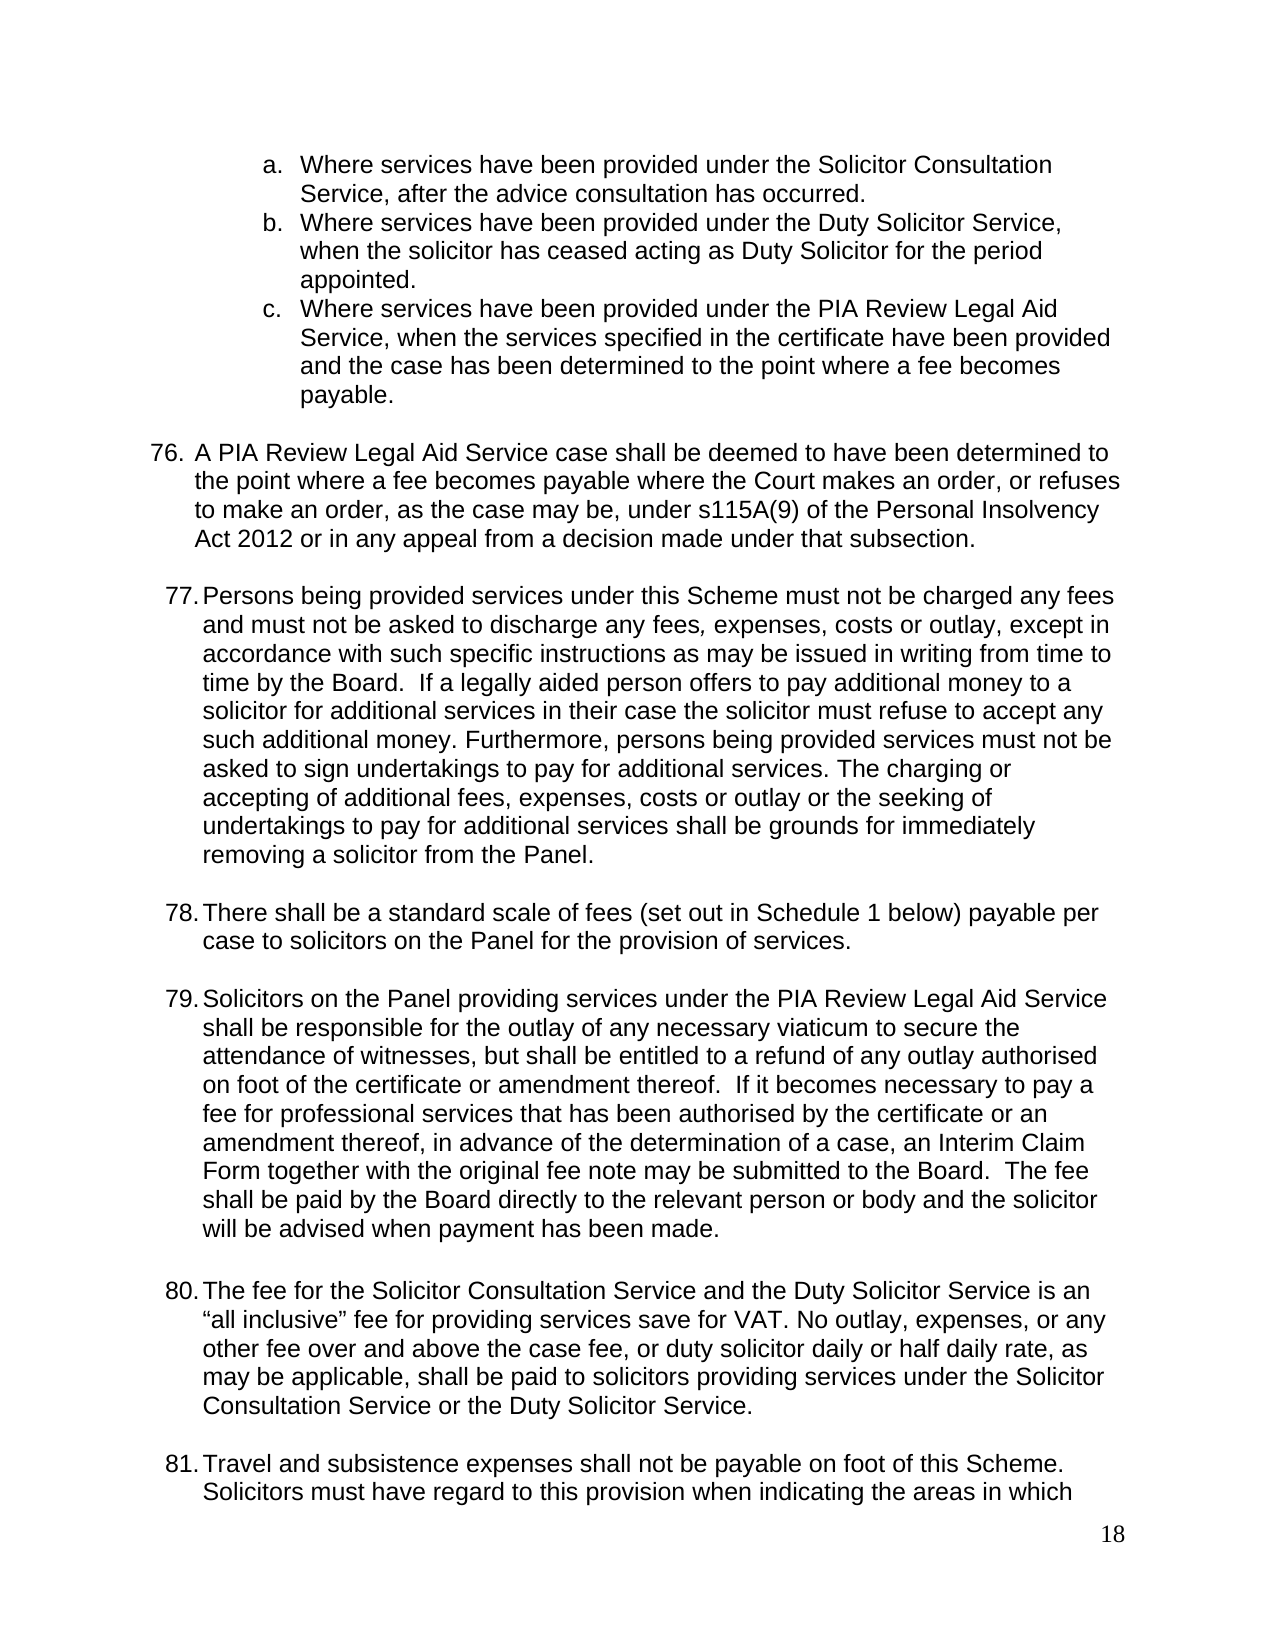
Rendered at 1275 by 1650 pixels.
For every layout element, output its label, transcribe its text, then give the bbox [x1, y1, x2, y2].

list Where services have been provided under the Solicitor Consultation Service, after the advice consultation has occurred. [262, 150, 1125, 207]
list Solicitors on the Panel providing services under the PIA Review Legal Aid Service shall be responsible for the outlay of any necessary viaticum to secure the attendance of witnesses, but shall be entitled to a refund of any outlay authorised on foot of the certificate or amendment thereof. If it becomes necessary to pay a fee for professional services that has been authorised by the certificate or an amendment thereof, in advance of the determination of a case, an Interim Claim Form together with the original fee note may be submitted to the Board. The fee shall be paid by the Board directly to the relevant person or body and the solicitor will be advised when payment has been made. [165, 984, 1125, 1276]
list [165, 1448, 1125, 1506]
list A PIA Review Legal Aid Service case shall be deemed to have been determined to the point where a fee becomes payable where the Court makes an order, or refuses to make an order, as the case may be, under s115A(9) of the Personal Insolvency Act 2012 or in any appeal from a decision made under that subsection. [150, 437, 1125, 552]
list Persons being provided services under this Scheme must not be charged any fees and must not be asked to discharge any fees, expenses, costs or outlay, except in accordance with such specific instructions as may be issued in writing from time to time by the Board. If a legally aided person offers to pay additional money to a solicitor for additional services in their case the solicitor must refuse to accept any such additional money. Furthermore, persons being provided services must not be asked to sign undertakings to pay for additional services. The charging or accepting of additional fees, expenses, costs or outlay or the seeking of undertakings to pay for additional services shall be grounds for immediately removing a solicitor from the Panel. [165, 581, 1125, 897]
list Where services have been provided under the PIA Review Legal Aid Service, when the services specified in the certificate have been provided and the case has been determined to the point where a fee becomes payable. [262, 294, 1125, 409]
list There shall be a standard scale of fees (set out in Schedule 1 below) payable per case to solicitors on the Panel for the provision of services. [165, 897, 1125, 955]
list Where services have been provided under the Duty Solicitor Service, when the solicitor has ceased acting as Duty Solicitor for the period appointed. [262, 207, 1125, 294]
list The fee for the Solicitor Consultation Service and the Duty Solicitor Service is an “all inclusive” fee for providing services save for VAT. No outlay, expenses, or any other fee over and above the case fee, or duty solicitor daily or half daily rate, as may be applicable, shall be paid to solicitors providing services under the Solicitor Consultation Service or the Duty Solicitor Service. [165, 1276, 1125, 1420]
